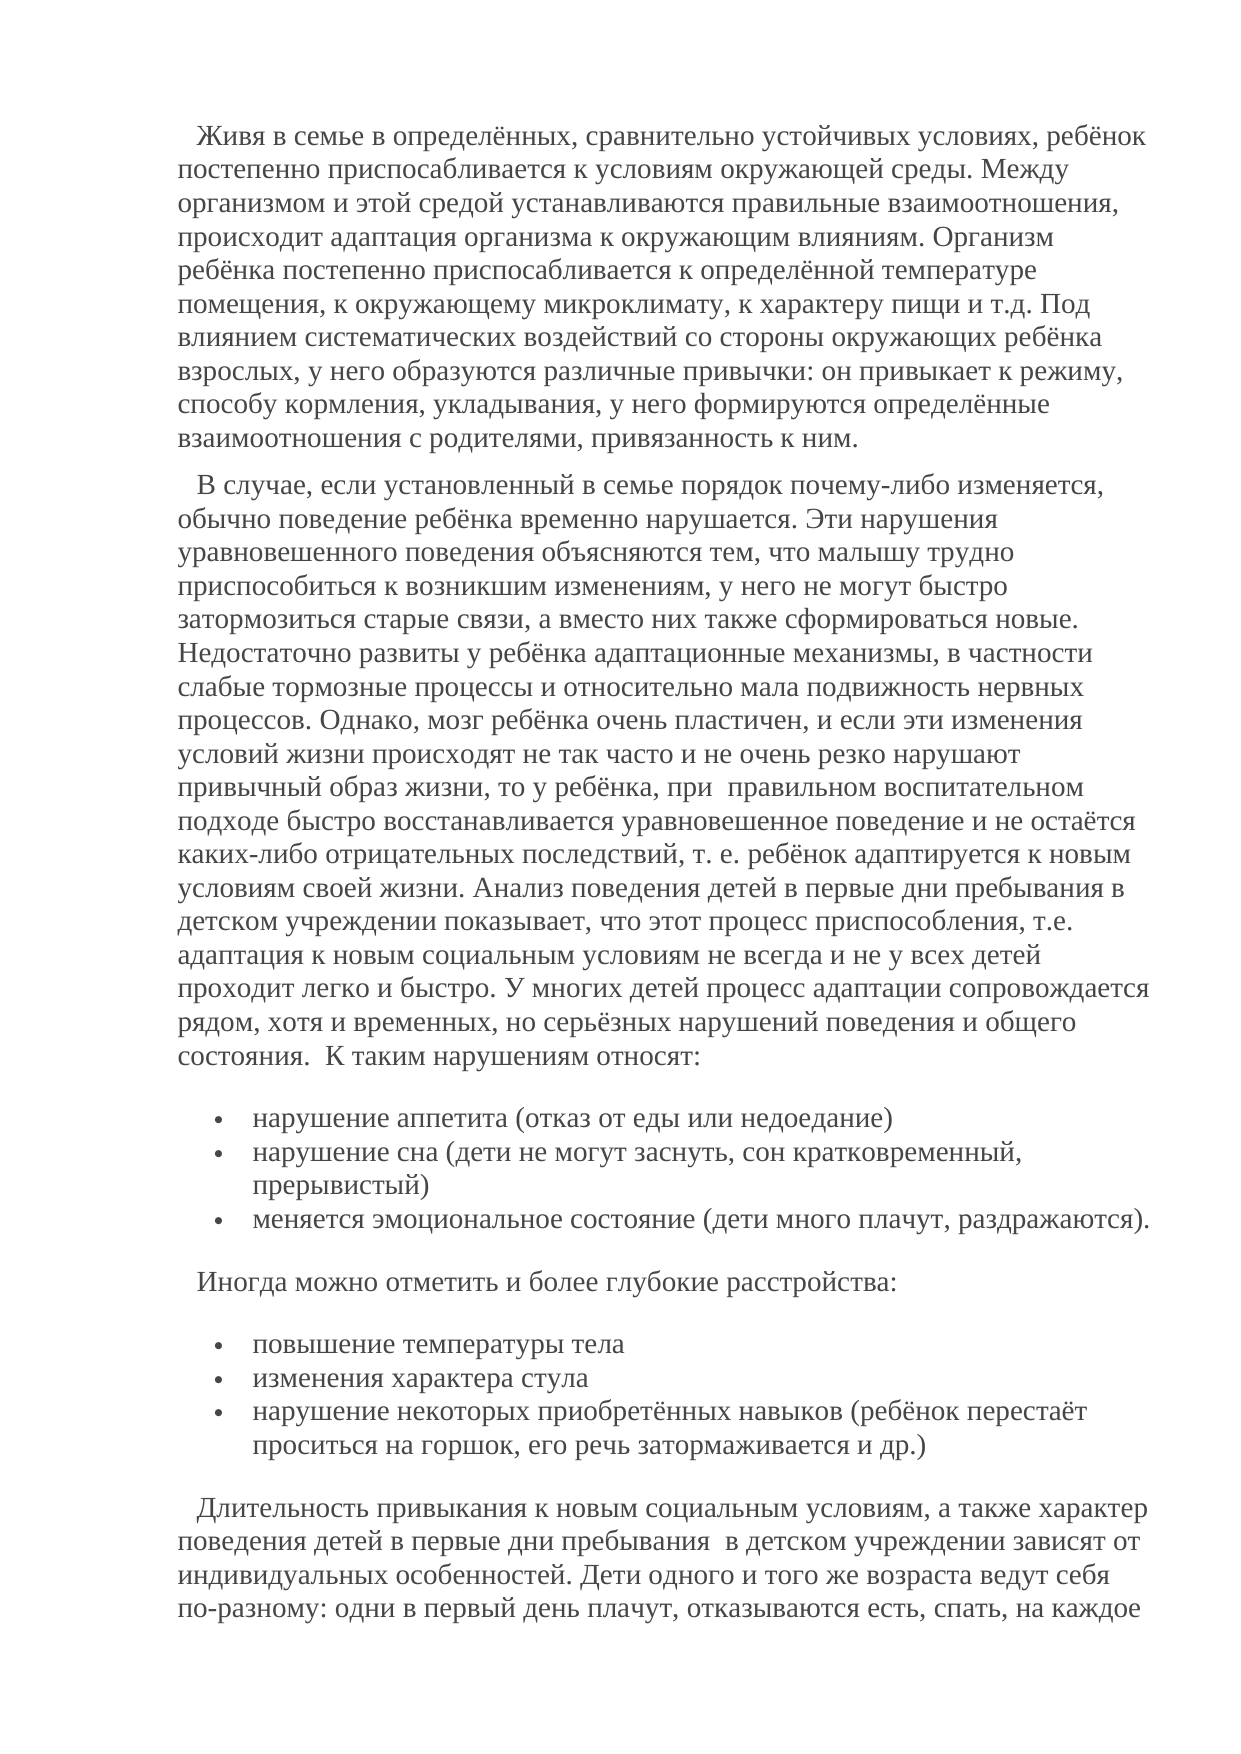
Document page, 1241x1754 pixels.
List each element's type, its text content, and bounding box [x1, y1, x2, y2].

list повышение температуры тела [215, 1326, 1152, 1360]
list изменения характера стула [215, 1360, 1152, 1393]
list нарушение сна (дети не могут заснуть, сон кратковременный, прерывистый) [215, 1134, 1152, 1201]
text Живя в семье в определённых, сравнительно устойчивых условиях, ребёнок постепенно приспосабливается к условиям окружающей среды. Между организмом и этой средой устанавливаются правильные взаимоотношения, происходит адаптация организма к окружающим влияниям. Организм ребёнка постепенно приспосабливается к определённой температуре помещения, к окружающему микроклимату, к характеру пищи и т.д. Под влиянием систематических воздействий со стороны окружающих ребёнка взрослых, у него образуются различные привычки: он привыкает к режиму, способу кормления, укладывания, у него формируются определённые взаимоотношения с родителями, привязанность к ним. [177, 118, 1152, 453]
list меняется эмоциональное состояние (дети много плачут, раздражаются). [215, 1201, 1152, 1234]
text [177, 1490, 1152, 1624]
text Иногда можно отметить и более глубокие расстройства: [177, 1264, 1152, 1297]
text В случае, если установленный в семье порядок почему-либо изменяется, обычно поведение ребёнка временно нарушается. Эти нарушения уравновешенного поведения объясняются тем, что малышу трудно приспособиться к возникшим изменениям, у него не могут быстро затормозиться старые связи, а вместо них также сформироваться новые. Недостаточно развиты у ребёнка адаптационные механизмы, в частности слабые тормозные процессы и относительно мала подвижность нервных процессов. Однако, мозг ребёнка очень пластичен, и если эти изменения условий жизни происходят не так часто и не очень резко нарушают привычный образ жизни, то у ребёнка, при правильном воспитательном подходе быстро восстанавливается уравновешенное поведение и не остаётся каких-либо отрицательных последствий, т. е. ребёнок адаптируется к новым условиям своей жизни. Анализ поведения детей в первые дни пребывания в детском учреждении показывает, что этот процесс приспособления, т.е. адаптация к новым социальным условиям не всегда и не у всех детей проходит легко и быстро. У многих детей процесс адаптации сопровождается рядом, хотя и временных, но серьёзных нарушений поведения и общего состояния. К таким нарушениям относят: [177, 467, 1152, 1071]
list нарушение аппетита (отказ от еды или недоедание) [215, 1100, 1152, 1134]
list нарушение некоторых приобретённых навыков (ребёнок перестаёт проситься на горшок, его речь затормаживается и др.) [215, 1393, 1152, 1461]
